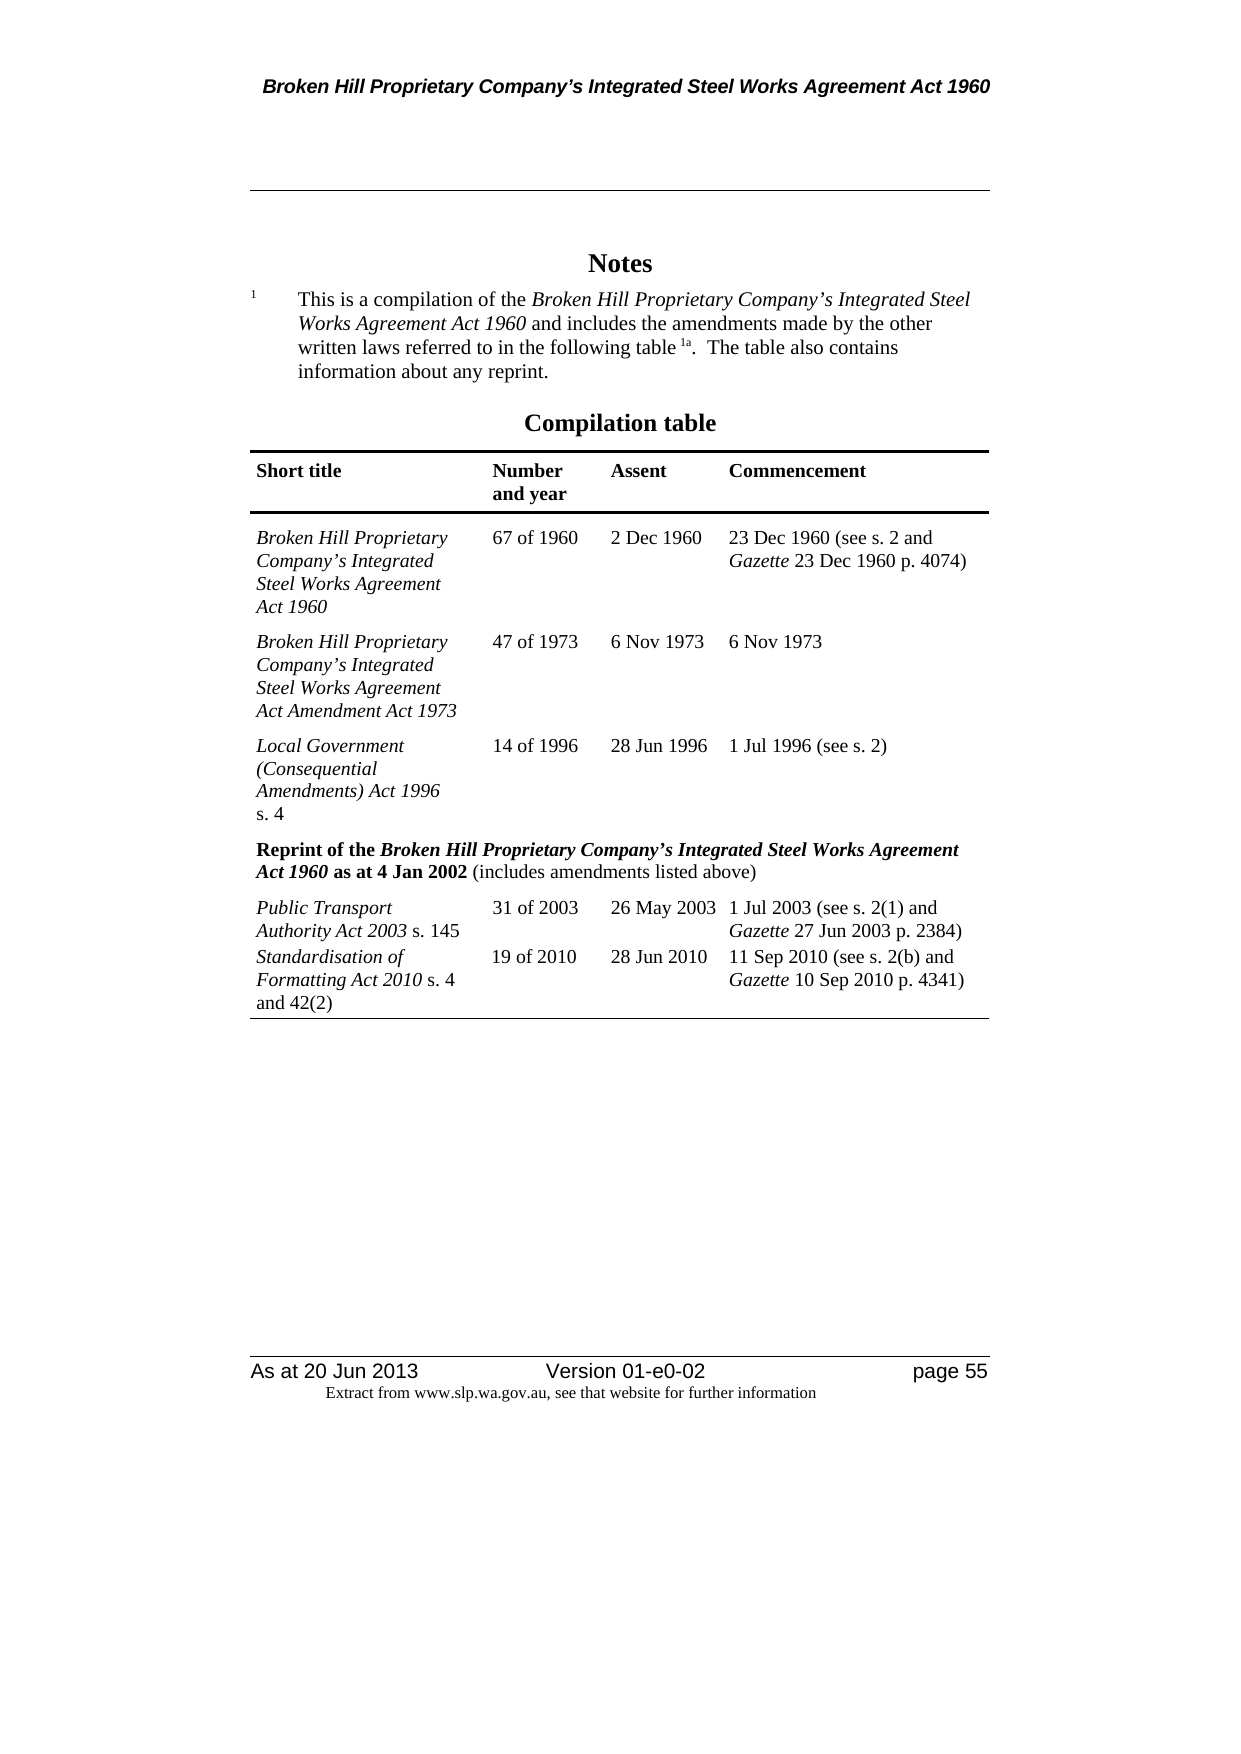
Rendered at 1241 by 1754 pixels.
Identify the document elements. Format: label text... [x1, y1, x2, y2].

table_cell 28 Jun 2010 [605, 941, 723, 1018]
table_cell Broken Hill Proprietary Company’s Integrated Steel Works Agreement Act 1960 [250, 514, 487, 618]
table_cell 1 Jul 1996 (see s. 2) [723, 721, 989, 825]
table_cell 19 of 2010 [485, 941, 605, 1018]
table_cell Reprint of the Broken Hill Proprietary Company’s Integrated Steel Works Agreement Act 1960 as at 4 Jan 2002 (includes amendments listed above) [250, 825, 989, 883]
table_cell 6 Nov 1973 [605, 618, 723, 721]
table_cell 26 May 2003 [605, 883, 723, 941]
table_cell 23 Dec 1960 (see s. 2 and Gazette 23 Dec 1960 p. 4074) [723, 514, 989, 618]
table_header Commencement [723, 453, 989, 511]
subtitle Compilation table [250, 408, 990, 437]
table_cell 1 Jul 2003 (see s. 2(1) and Gazette 27 Jun 2003 p. 2384) [723, 883, 989, 941]
table_cell 2 Dec 1960 [605, 514, 723, 618]
table_cell Broken Hill Proprietary Company’s Integrated Steel Works Agreement Act Amendment Act 1973 [250, 618, 487, 721]
table_cell Public Transport Authority Act 2003 s. 145 [250, 883, 487, 941]
table_cell 28 Jun 1996 [605, 721, 723, 825]
table_cell 67 of 1960 [487, 514, 605, 618]
table_cell 14 of 1996 [487, 721, 605, 825]
subtitle Notes [250, 247, 990, 279]
table_cell 11 Sep 2010 (see s. 2(b) and Gazette 10 Sep 2010 p. 4341) [723, 941, 989, 1018]
table_header Number and year [487, 453, 605, 511]
table_cell 31 of 2003 [487, 883, 605, 941]
table_cell Standardisation of Formatting Act 2010 s. 4 and 42(2) [250, 941, 485, 1018]
table_header Assent [605, 453, 723, 511]
text 1 This is a compilation of the Broken Hill Proprietary Company’s Integrated Steel Works Agreement Act 1960 and includes the amendments made by the other written laws referred to in the following table 1a. The table also contains information about any reprint. [250, 287, 990, 383]
table_header Short title [250, 453, 487, 511]
table_cell 6 Nov 1973 [723, 618, 989, 721]
table_cell Local Government (Consequential Amendments) Act 1996 s. 4 [250, 721, 487, 825]
table_cell 47 of 1973 [487, 618, 605, 721]
